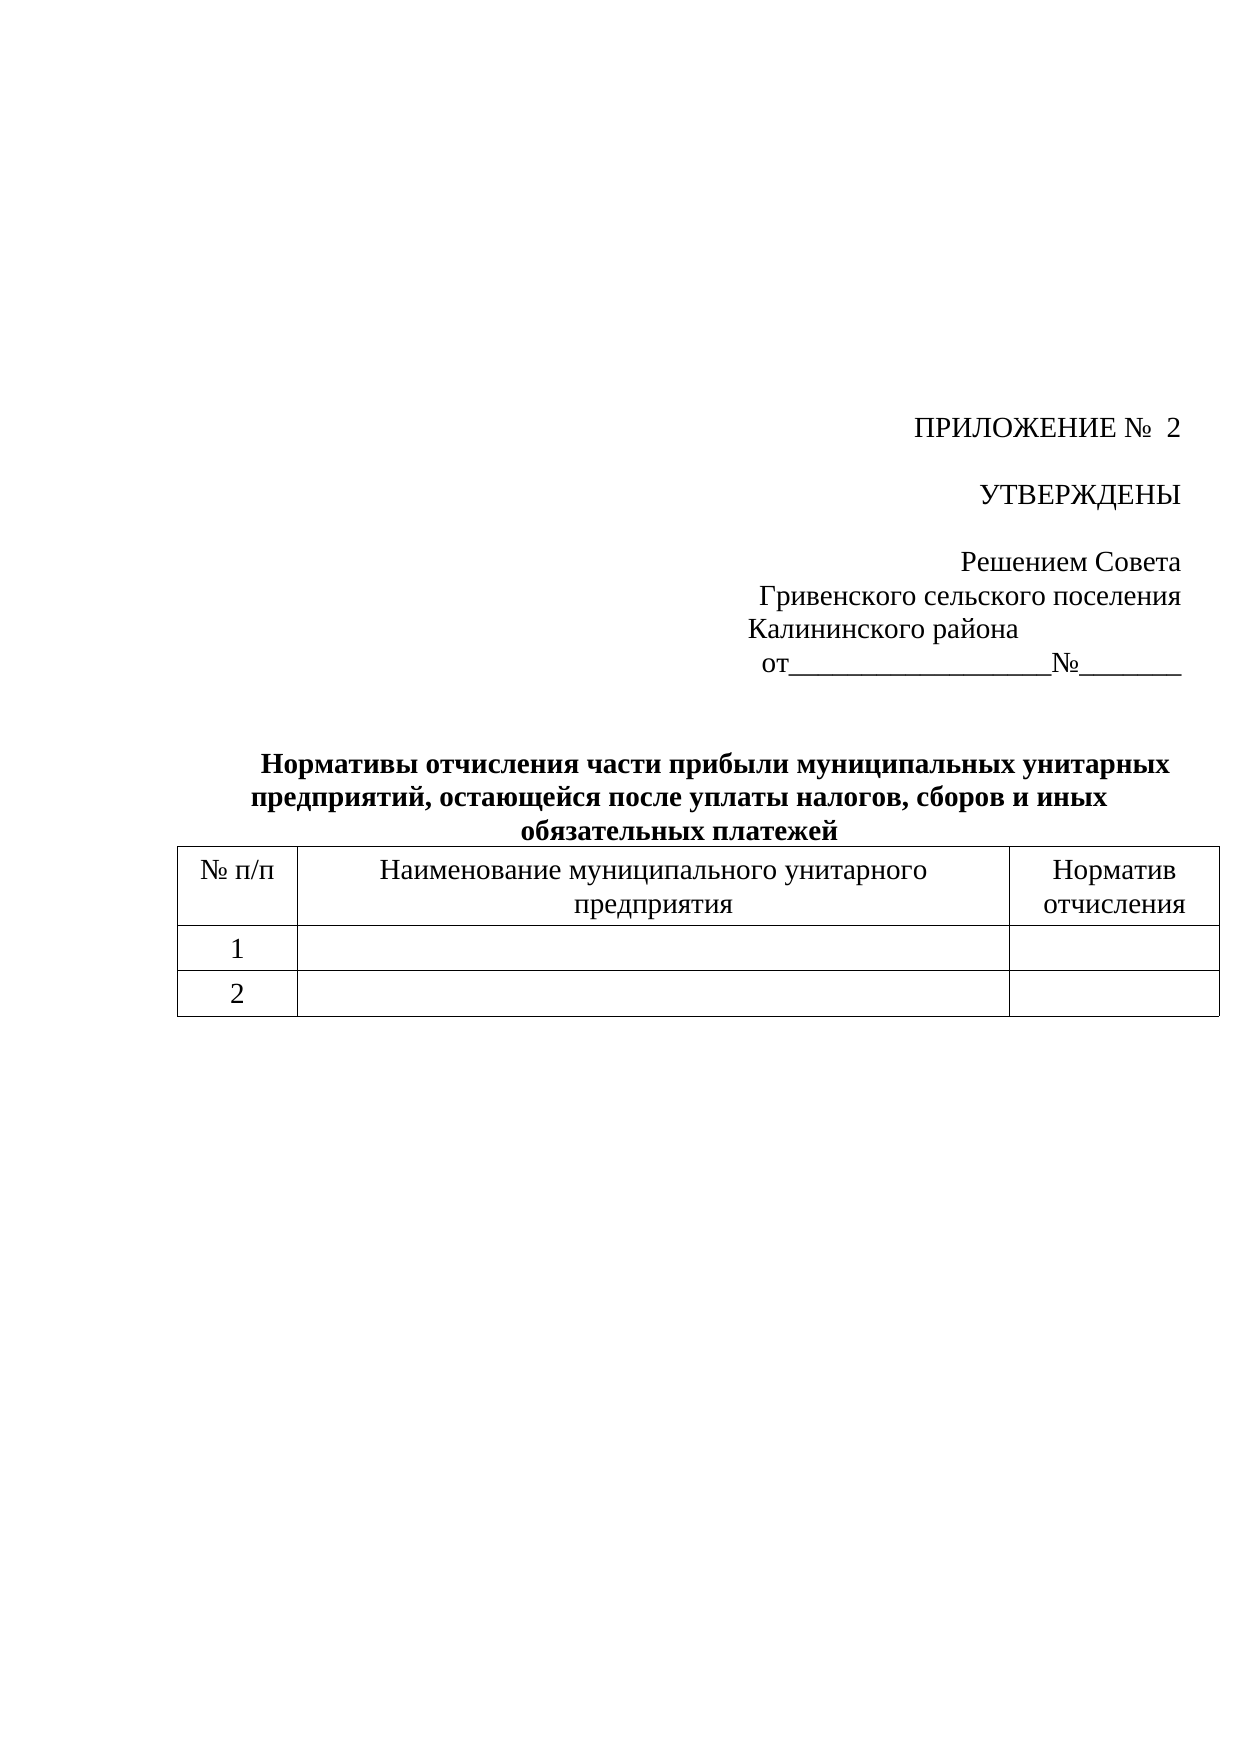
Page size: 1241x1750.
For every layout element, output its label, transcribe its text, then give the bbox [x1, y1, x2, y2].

table_cell [298, 926, 1009, 970]
table_cell [1010, 971, 1219, 1016]
table_cell [1010, 926, 1219, 970]
text Решением Совета [177, 544, 1181, 578]
text ПРИЛОЖЕНИЕ № 2 [177, 410, 1181, 444]
text Нормативы отчисления части прибыли муниципальных унитарных предприятий, остающейся после уплаты налогов, сборов и иных обязательных платежей [177, 746, 1181, 846]
table_header Наименование муниципального унитарного предприятия [298, 847, 1009, 925]
text от__________________№_______ [177, 645, 1181, 679]
text УТВЕРЖДЕНЫ [177, 477, 1181, 511]
table_cell [298, 971, 1009, 1016]
text Калининского района [177, 612, 1181, 645]
table_cell 1 [178, 926, 297, 970]
table_header Норматив отчисления [1010, 847, 1219, 925]
table_header № п/п [178, 847, 297, 925]
table_cell 2 [178, 971, 297, 1016]
text Гривенского сельского поселения [177, 578, 1181, 612]
